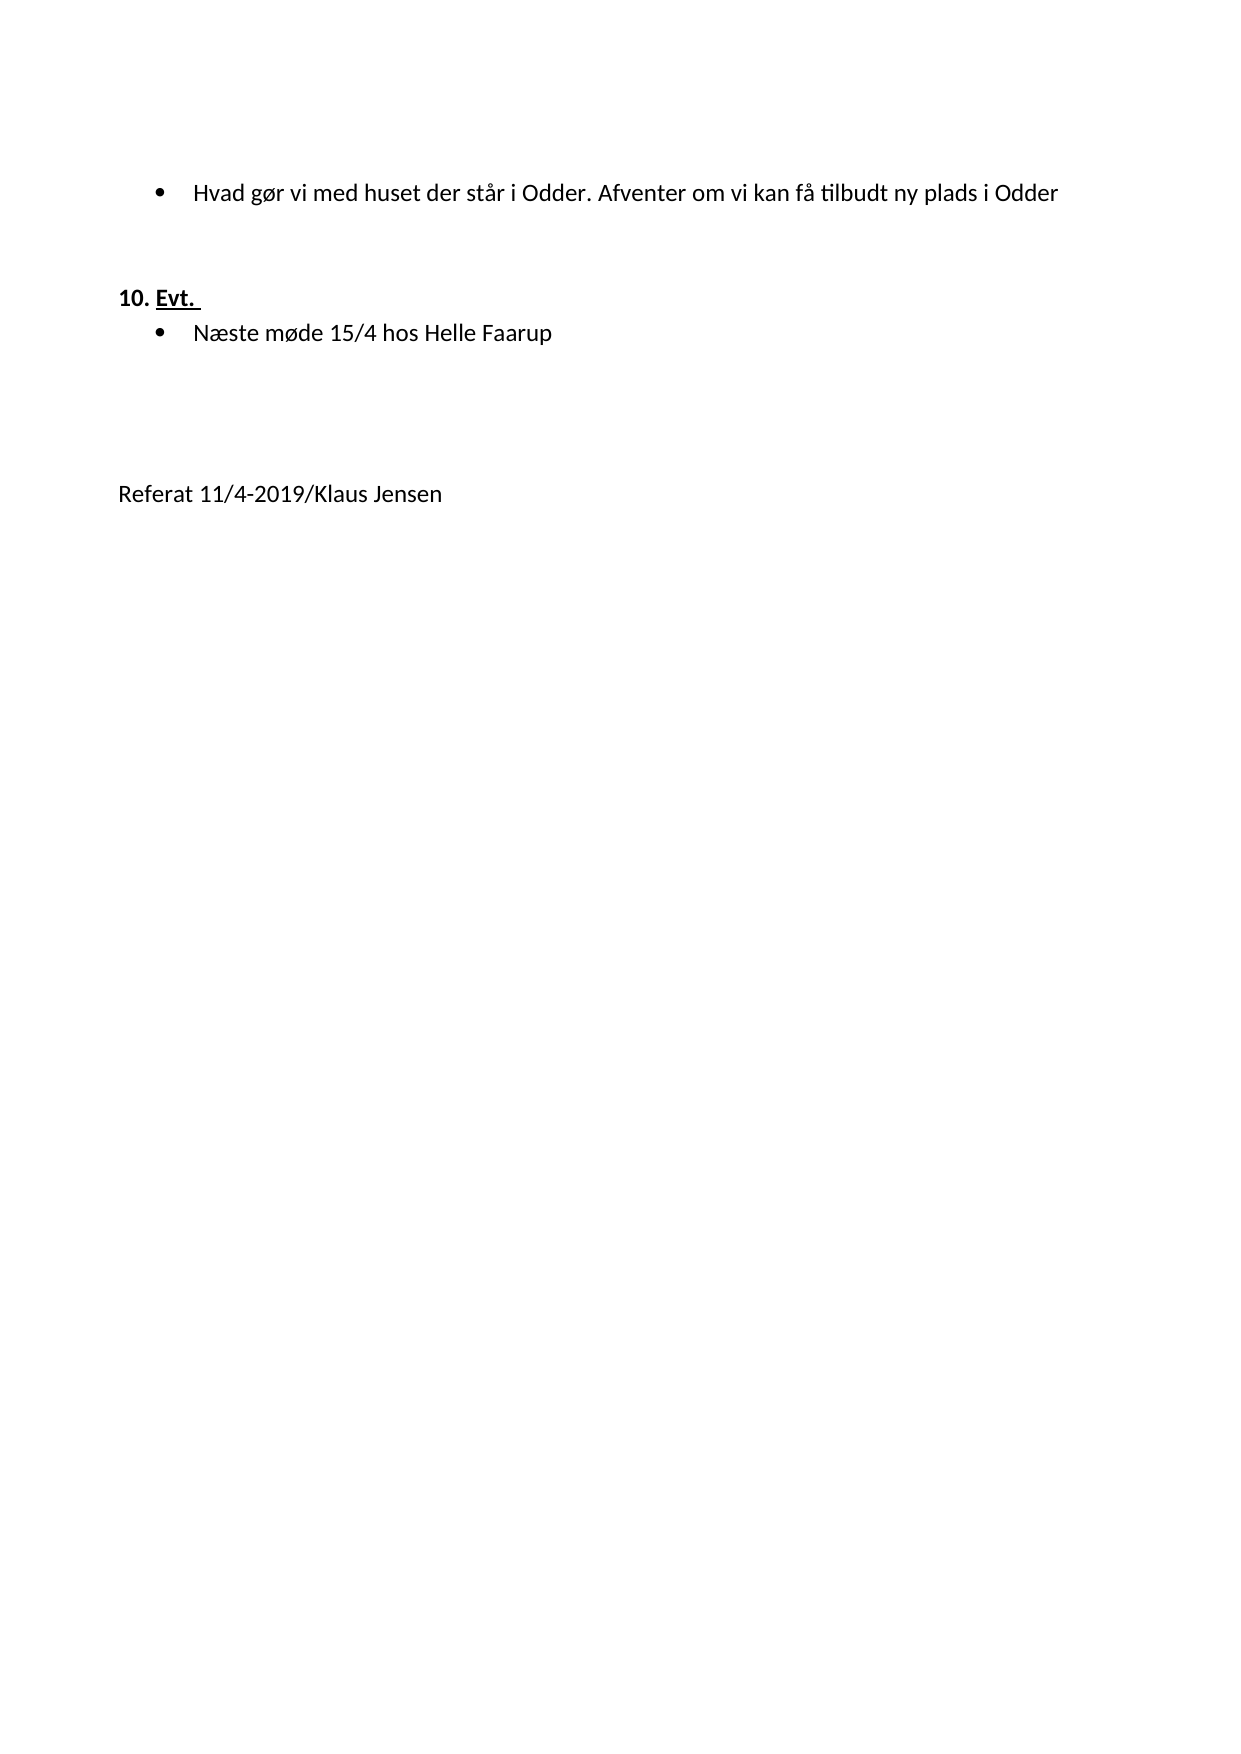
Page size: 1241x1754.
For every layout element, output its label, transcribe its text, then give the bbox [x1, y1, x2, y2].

list Evt. [118, 282, 1122, 313]
list Næste møde 15/4 hos Helle Faarup [156, 317, 1122, 348]
text Referat 11/4-2019/Klaus Jensen [118, 478, 1122, 508]
list Hvad gør vi med huset der står i Odder. Afventer om vi kan få tilbudt ny plads i Odder [156, 177, 1122, 208]
